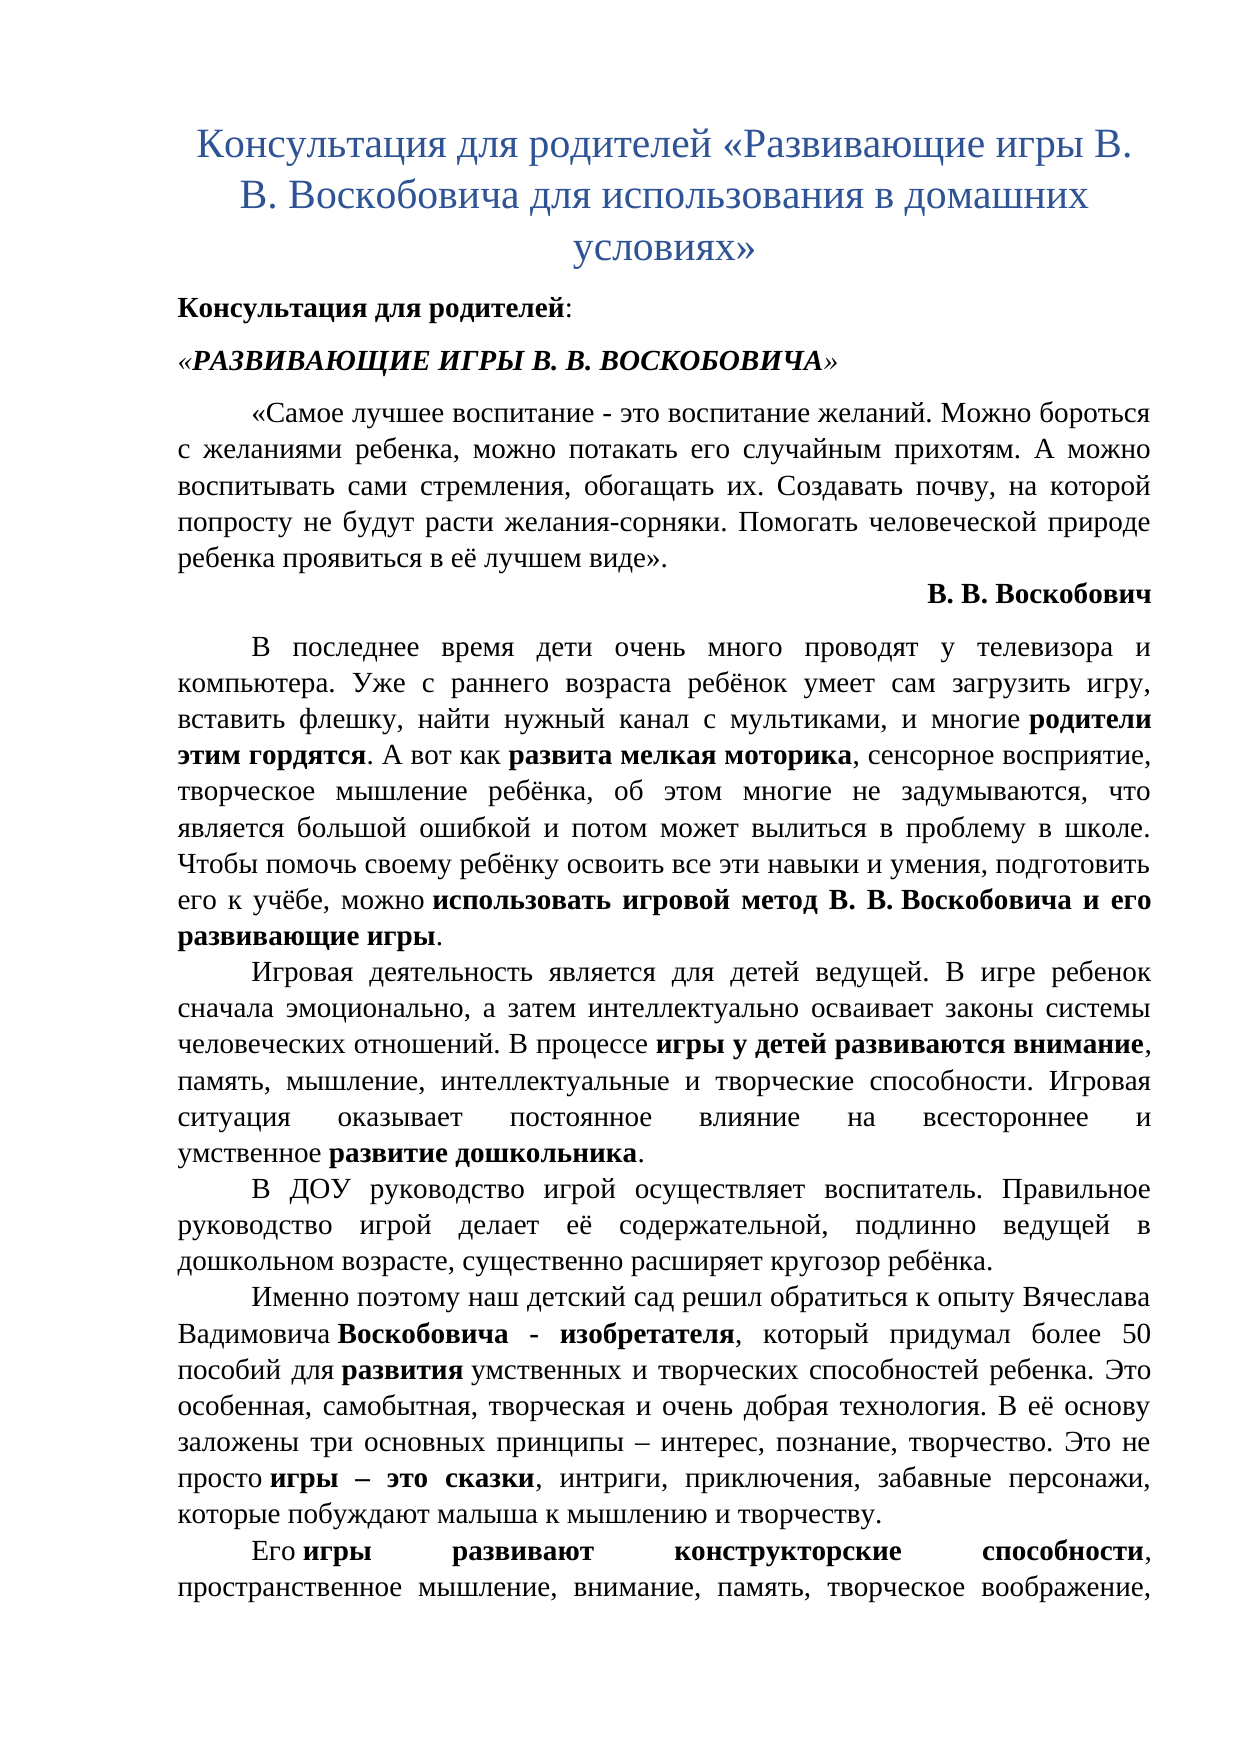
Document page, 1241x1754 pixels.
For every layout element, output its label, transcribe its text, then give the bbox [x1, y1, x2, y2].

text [177, 1533, 1152, 1602]
text Консультация для родителей «Развивающие игры В. В. Воскобовича для использования в домашних условиях» [177, 118, 1152, 269]
text Консультация для родителей: [177, 290, 1152, 323]
text «Самое лучшее воспитание - это воспитание желаний. Можно бороться с желаниями ребенка, можно потакать его случайным прихотям. А можно воспитывать сами стремления, обогащать их. Создавать почву, на которой попросту не будут расти желания-сорняки. Помогать человеческой природе ребенка проявиться в её лучшем виде». [177, 395, 1152, 573]
text В. В. Воскобович [177, 576, 1152, 610]
text Игровая деятельность является для детей ведущей. В игре ребенок сначала эмоционально, а затем интеллектуально осваивает законы системы человеческих отношений. В процессе игры у детей развиваются внимание, память, мышление, интеллектуальные и творческие способности. Игровая ситуация оказывает постоянное влияние на всестороннее и умственное развитие дошкольника. [177, 954, 1152, 1168]
text «РАЗВИВАЮЩИЕ ИГРЫ В. В. ВОСКОБОВИЧА» [177, 343, 1152, 376]
text Именно поэтому наш детский сад решил обратиться к опыту Вячеслава Вадимовича Воскобовича - изобретателя, который придумал более 50 пособий для развития умственных и творческих способностей ребенка. Это особенная, самобытная, творческая и очень добрая технология. В её основу заложены три основных принципы – интерес, познание, творчество. Это не просто игры – это сказки, интриги, приключения, забавные персонажи, которые побуждают малыша к мышлению и творчеству. [177, 1279, 1152, 1530]
text В последнее время дети очень много проводят у телевизора и компьютера. Уже с раннего возраста ребёнок умеет сам загрузить игру, вставить флешку, найти нужный канал с мультиками, и многие родители этим гордятся. А вот как развита мелкая моторика, сенсорное восприятие, творческое мышление ребёнка, об этом многие не задумываются, что является большой ошибкой и потом может вылиться в проблему в школе. Чтобы помочь своему ребёнку освоить все эти навыки и умения, подготовить его к учёбе, можно использовать игровой метод В. В. Воскобовича и его развивающие игры. [177, 629, 1152, 952]
text В ДОУ руководство игрой осуществляет воспитатель. Правильное руководство игрой делает её содержательной, подлинно ведущей в дошкольном возрасте, существенно расширяет кругозор ребёнка. [177, 1171, 1152, 1277]
